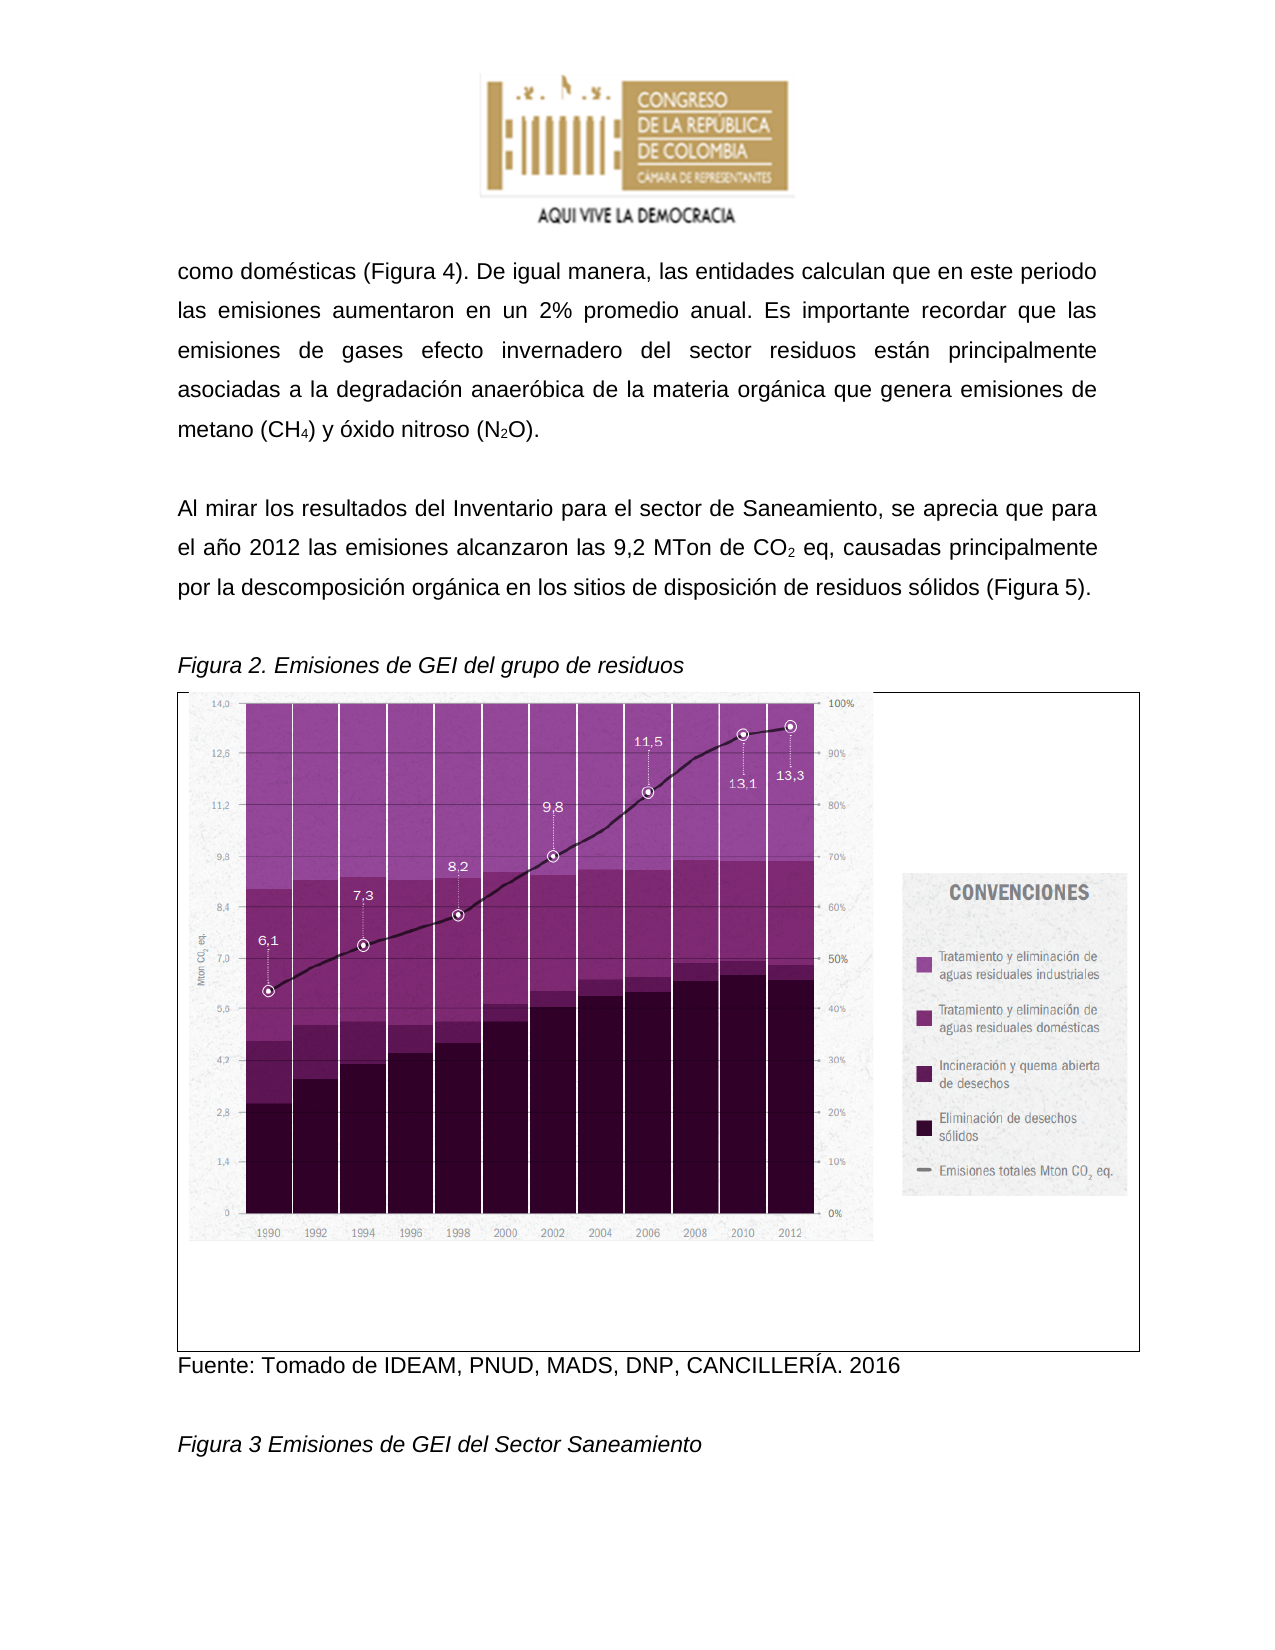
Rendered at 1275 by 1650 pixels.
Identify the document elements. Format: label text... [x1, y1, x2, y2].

text Al mirar los resultados del Inventario para el sector de Saneamiento, se aprecia que para el año 2012 las emisiones alcanzaron las 9,2 MTon de CO2 eq, causadas principalmente por la descomposición orgánica en los sitios de disposición de residuos sólidos (Figura 5). [177, 494, 1098, 600]
table_header [178, 693, 891, 1351]
picture [188, 692, 874, 1241]
table_header [891, 693, 1139, 1351]
text Fuente: Tomado de IDEAM, PNUD, MADS, DNP, CANCILLERÍA. 2016 [177, 1352, 1098, 1378]
text Figura 2. Emisiones de GEI del grupo de residuos [177, 652, 1098, 679]
picture [902, 873, 1128, 1196]
picture [479, 73, 796, 229]
text Figura 3 Emisiones de GEI del Sector Saneamiento [177, 1431, 1098, 1457]
